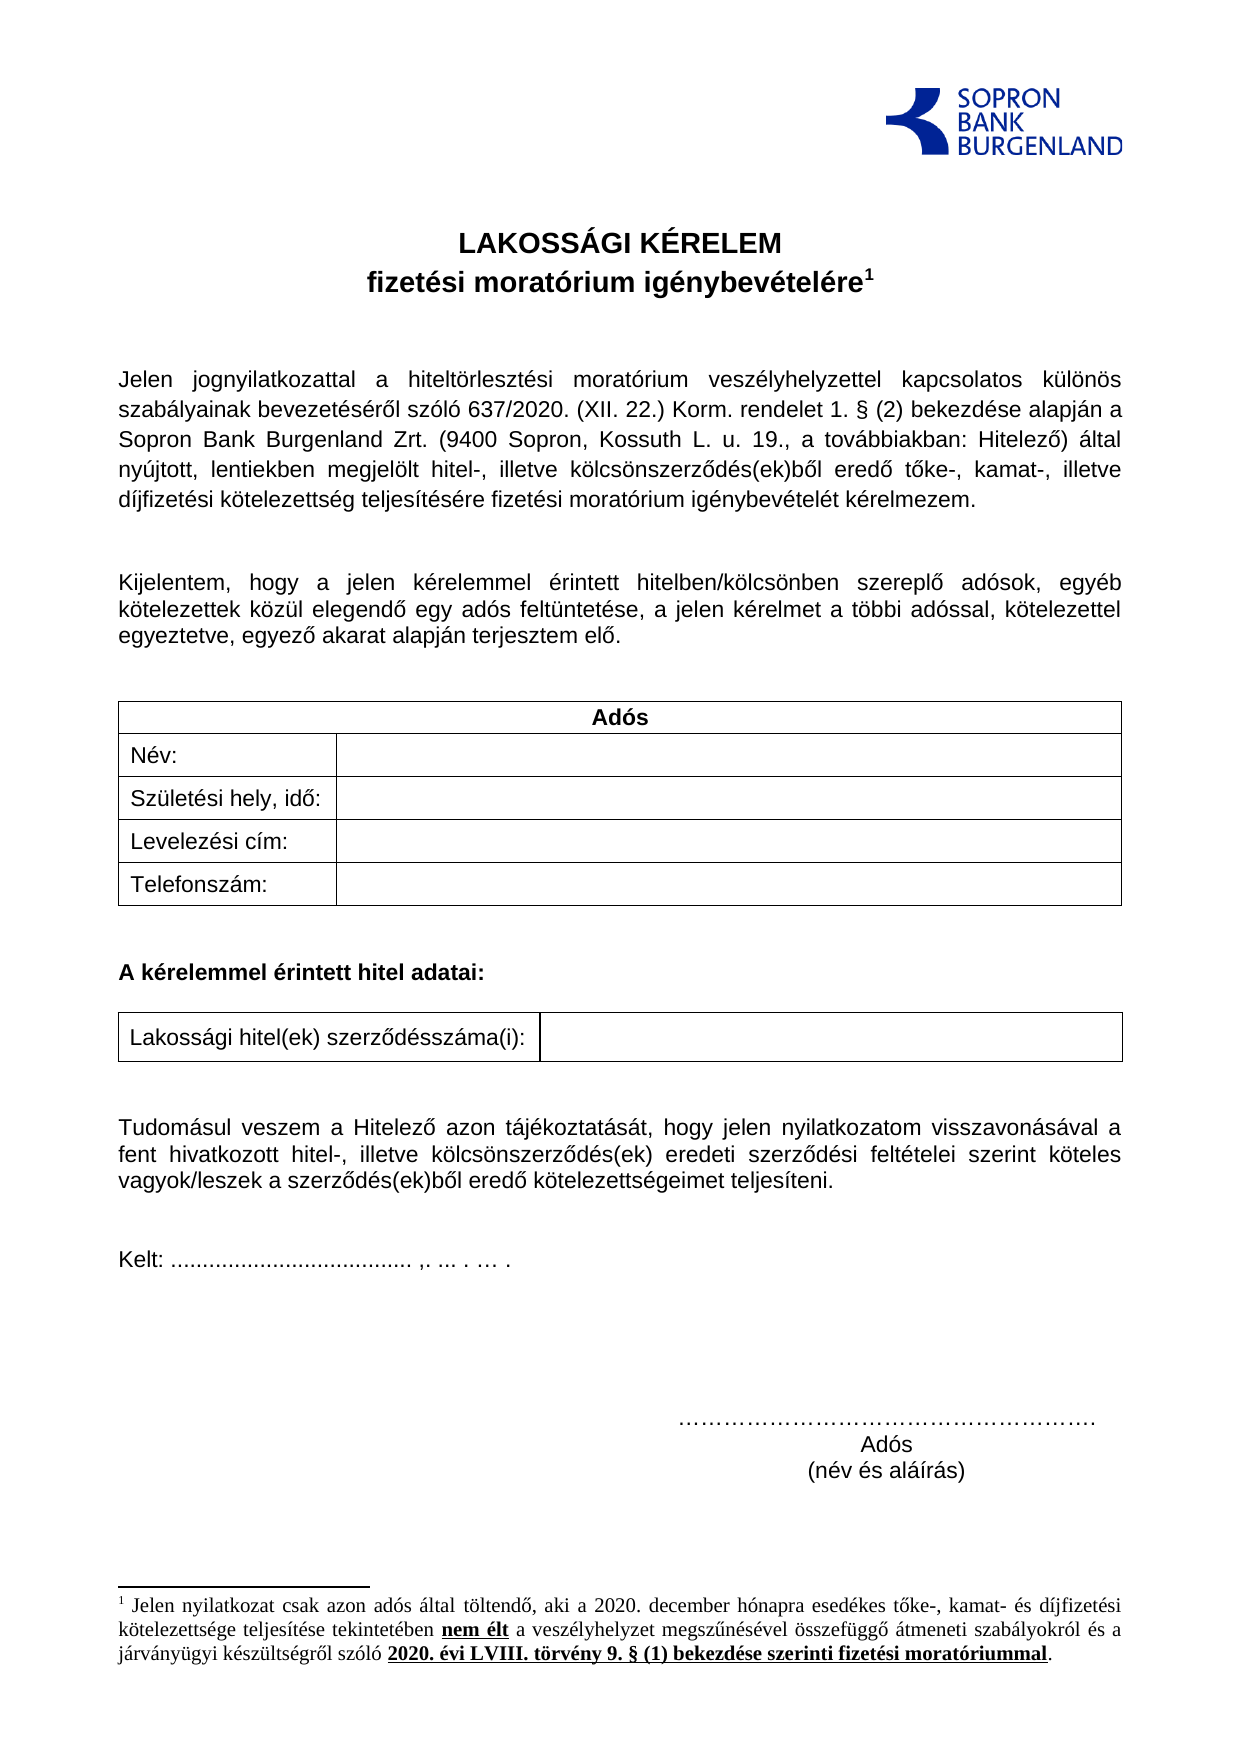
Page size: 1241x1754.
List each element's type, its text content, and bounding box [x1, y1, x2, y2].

table_cell Név: [119, 734, 336, 776]
table_cell [337, 734, 1121, 776]
text Tudomásul veszem a Hitelező azon tájékoztatását, hogy jelen nyilatkozatom visszavonásával a fent hivatkozott hitel-, illetve kölcsönszerződés(ek) eredeti szerződési feltételei szerint köteles vagyok/leszek a szerződés(ek)ből eredő kötelezettségeimet teljesíteni. [118, 1114, 1122, 1193]
table_cell [337, 820, 1121, 862]
text A kérelemmel érintett hitel adatai: [118, 959, 1122, 985]
picture [886, 88, 1123, 155]
table_cell Telefonszám: [119, 863, 336, 905]
table_cell (név és aláírás) [651, 1457, 1122, 1483]
text LAKOSSÁGI KÉRELEM [118, 226, 1122, 260]
text fizetési moratórium igénybevételére [118, 265, 1122, 298]
table_cell Adós [651, 1431, 1122, 1457]
table_header ………………………………………………. [651, 1404, 1122, 1431]
table_header Adós [119, 702, 1121, 733]
table_header Lakossági hitel(ek) szerződésszáma(i): [119, 1013, 539, 1061]
text Jelen jognyilatkozattal a hiteltörlesztési moratórium veszélyhelyzettel kapcsolatos különös szabályainak bevezetéséről szóló 637/2020. (XII. 22.) Korm. rendelet 1. § (2) bekezdése alapján a Sopron Bank Burgenland Zrt. (9400 Sopron, Kossuth L. u. 19., a továbbiakban: Hitelező) által nyújtott, lentiekben megjelölt hitel-, illetve kölcsönszerződés(ek)ből eredő tőke-, kamat-, illetve díjfizetési kötelezettség teljesítésére fizetési moratórium igénybevételét kérelmezem. [118, 366, 1122, 513]
text Kijelentem, hogy a jelen kérelemmel érintett hitelben/kölcsönben szereplő adósok, egyéb kötelezettek közül elegendő egy adós feltüntetése, a jelen kérelmet a többi adóssal, kötelezettel egyeztetve, egyező akarat alapján terjesztem elő. [118, 569, 1122, 648]
table_cell Születési hely, idő: [119, 777, 336, 819]
table_cell [337, 777, 1121, 819]
table_cell Levelezési cím: [119, 820, 336, 862]
table_cell [337, 863, 1121, 905]
table_header [541, 1013, 1122, 1061]
text Kelt: ...................................... ,. ... . … . [118, 1246, 1122, 1272]
